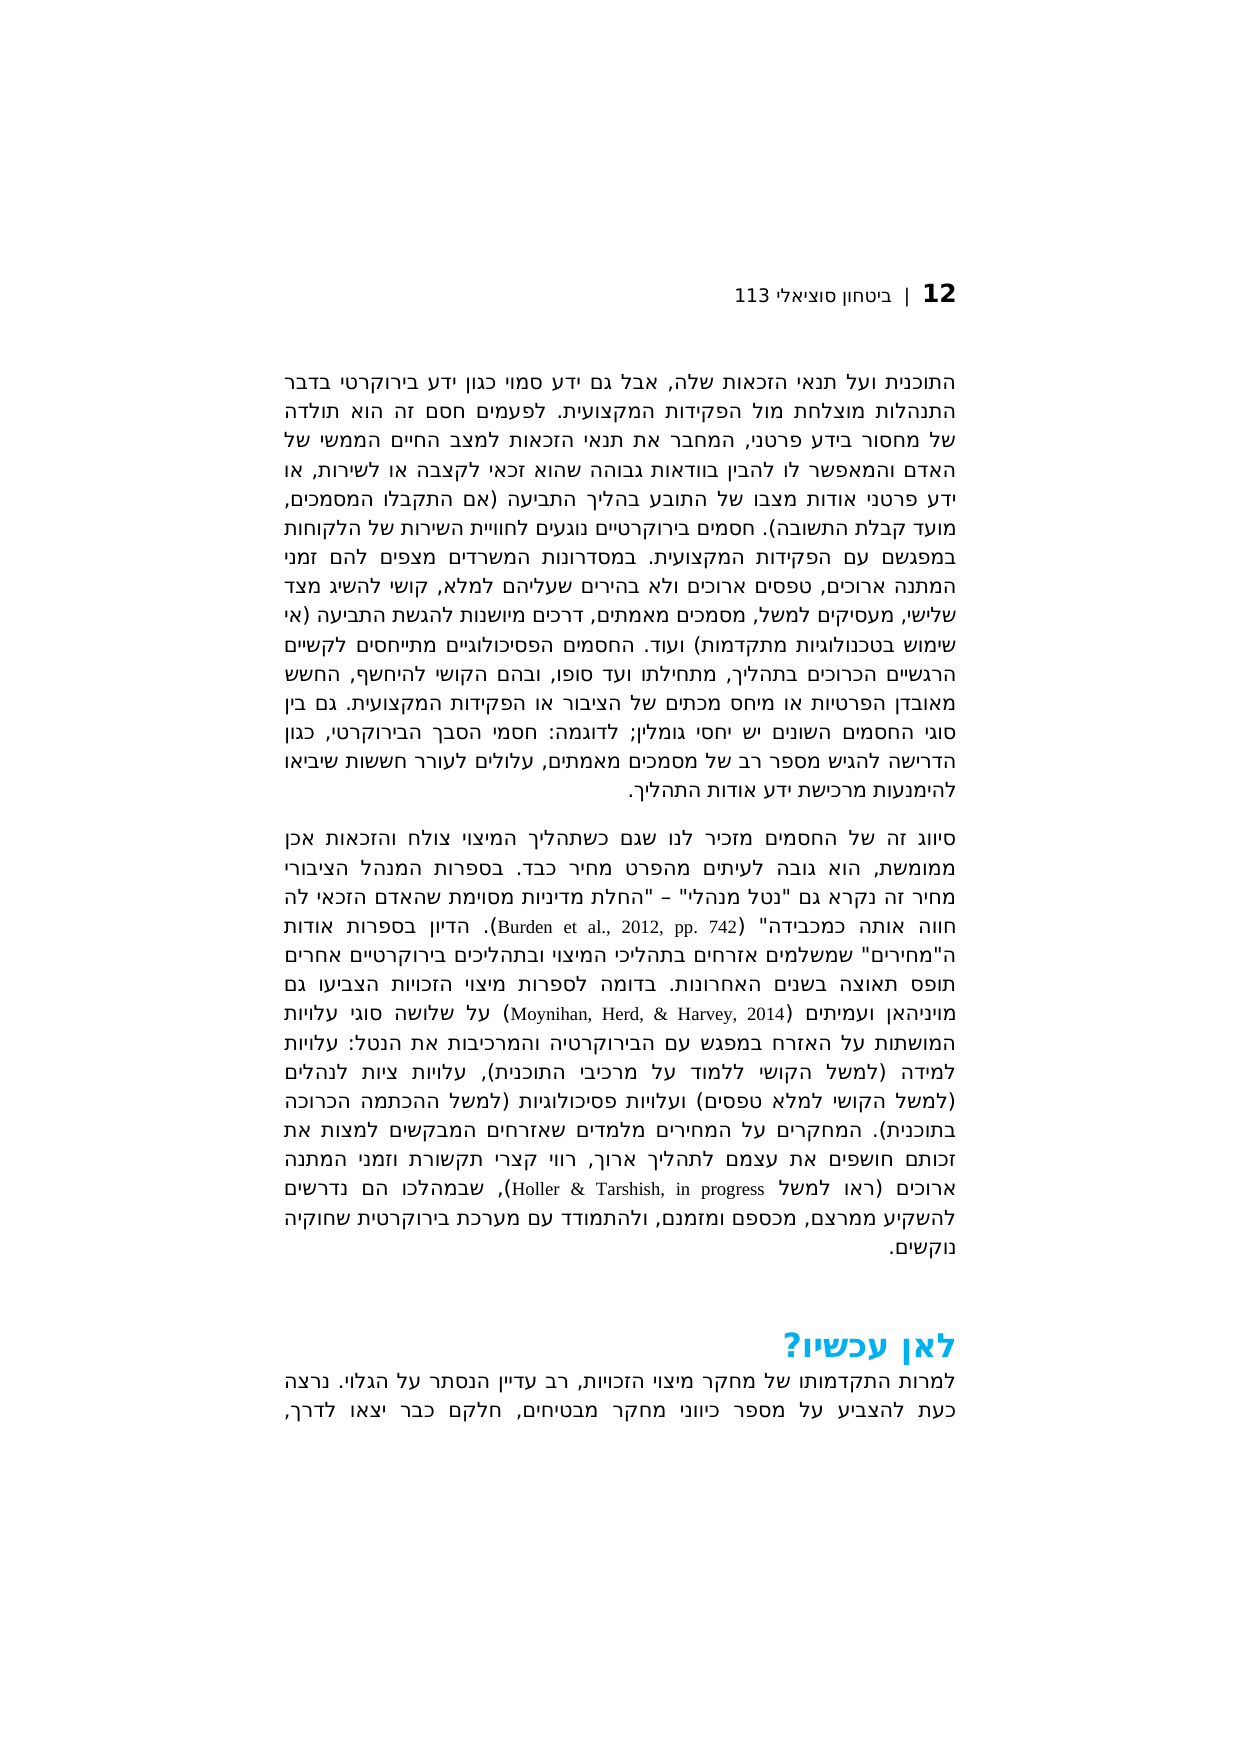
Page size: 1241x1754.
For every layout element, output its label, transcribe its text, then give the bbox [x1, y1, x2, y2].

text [283, 1365, 957, 1424]
text סיווג זה של החסמים מזכיר לנו שגם כשתהליך המיצוי צולח והזכאות אכן ממומשת, הוא גובה לעיתים מהפרט מחיר כבד. בספרות המנהל הציבורי מחיר זה נקרא גם "נטל מנהלי" – "החלת מדיניות מסוימת שהאדם הזכאי לה חווה אותה כמכבידה" (Burden et al., 2012, pp. 742). הדיון בספרות אודות ה"מחירים" שמשלמים אזרחים בתהליכי המיצוי ובתהליכים בירוקרטיים אחרים תופס תאוצה בשנים האחרונות. בדומה לספרות מיצוי הזכויות הצביעו גם מויניהאן ועמיתים (Moynihan, Herd, & Harvey, 2014) על שלושה סוגי עלויות המושתות על האזרח במפגש עם הבירוקרטיה והמרכיבות את הנטל: עלויות למידה (למשל הקושי ללמוד על מרכיבי התוכנית), עלויות ציות לנהלים (למשל הקושי למלא טפסים) ועלויות פסיכולוגיות (למשל ההכתמה הכרוכה בתוכנית). המחקרים על המחירים מלמדים שאזרחים המבקשים למצות את זכותם חושפים את עצמם לתהליך ארוך, רווי קצרי תקשורת וזמני המתנה ארוכים (ראו למשל Holler & Tarshish, in progress), שבמהלכו הם נדרשים להשקיע ממרצם, מכספם ומזמנם, ולהתמודד עם מערכת בירוקרטית שחוקיה נוקשים. [283, 822, 957, 1260]
text לאן עכשיו? [283, 1327, 957, 1365]
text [283, 366, 957, 804]
